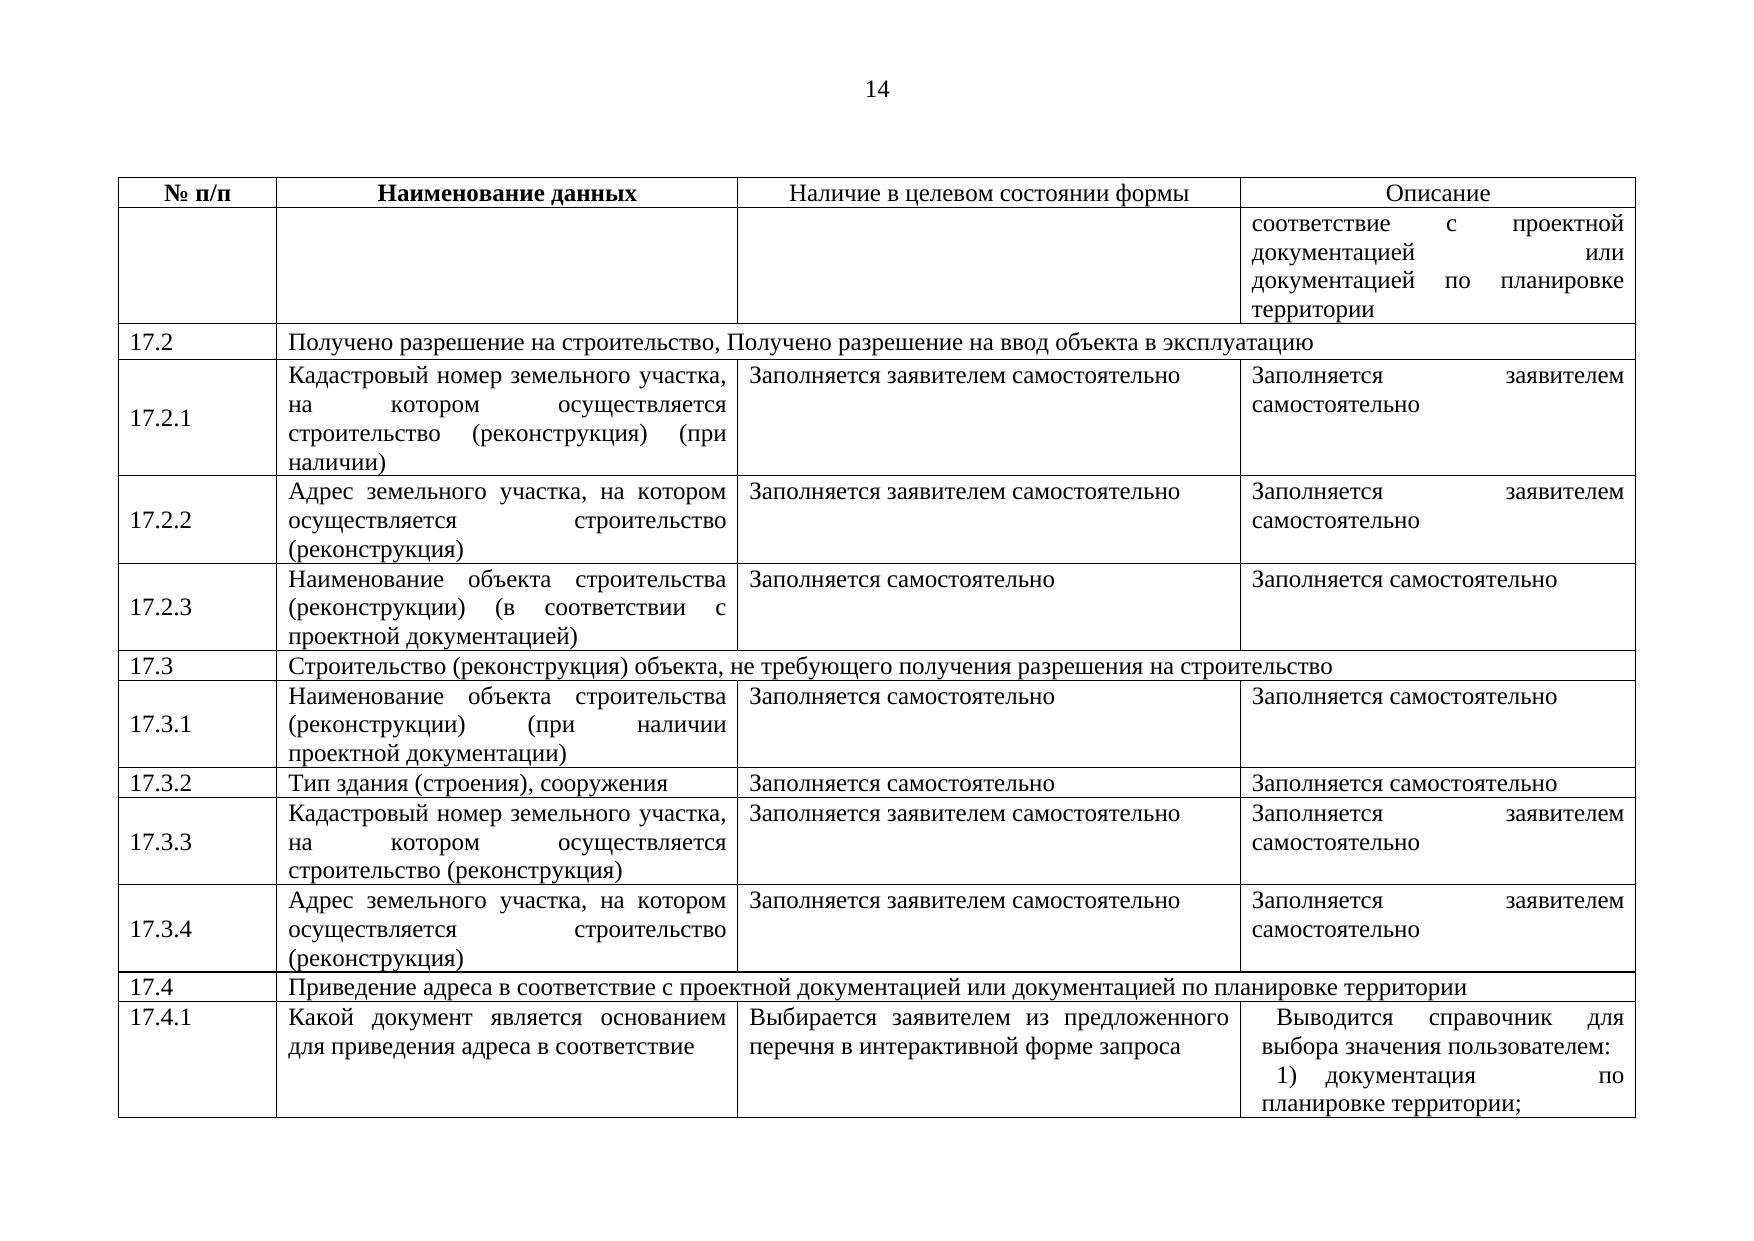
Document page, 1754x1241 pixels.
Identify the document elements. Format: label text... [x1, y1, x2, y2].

table_cell Адрес земельного участка, на котором осуществляется строительство (реконструкция) [277, 476, 737, 563]
table_cell Тип здания (строения), сооружения [277, 768, 737, 797]
table_header Наименование данных [277, 178, 737, 207]
table_cell Заполняется заявителем самостоятельно [738, 885, 1240, 971]
table_cell Заполняется самостоятельно [1241, 768, 1635, 797]
table_cell 17.2 [119, 324, 276, 359]
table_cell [277, 208, 737, 323]
table_cell 17.3 [119, 651, 276, 680]
table_cell Заполняется самостоятельно [1241, 564, 1635, 650]
table_cell Приведение адреса в соответствие с проектной документацией или документацией по планировке территории [277, 973, 1635, 1001]
table_cell Адрес земельного участка, на котором осуществляется строительство (реконструкция) [277, 885, 737, 971]
table_cell 17.3.4 [119, 885, 276, 971]
table_cell [119, 208, 276, 323]
table_cell Наименование объекта строительства (реконструкции) (при наличии проектной документации) [277, 681, 737, 767]
table_cell Кадастровый номер земельного участка, на котором осуществляется строительство (реконструкция) (при наличии) [277, 360, 737, 475]
table_cell 17.2.1 [119, 360, 276, 475]
table_cell 17.4 [119, 973, 276, 1001]
table_cell Кадастровый номер земельного участка, на котором осуществляется строительство (реконструкция) [277, 798, 737, 884]
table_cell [1241, 1002, 1635, 1117]
table_cell 17.4.1 [119, 1002, 276, 1117]
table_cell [1241, 208, 1635, 323]
table_cell 17.2.3 [119, 564, 276, 650]
table_cell Получено разрешение на строительство, Получено разрешение на ввод объекта в эксплуатацию [277, 324, 1635, 359]
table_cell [277, 1002, 737, 1117]
table_cell Заполняется заявителем самостоятельно [1241, 798, 1635, 884]
table_cell Заполняется заявителем самостоятельно [1241, 885, 1635, 971]
table_cell Заполняется самостоятельно [738, 681, 1240, 767]
table_header Наличие в целевом состоянии формы [738, 178, 1240, 207]
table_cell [738, 1002, 1240, 1117]
table_cell 17.3.3 [119, 798, 276, 884]
table_cell Заполняется заявителем самостоятельно [738, 360, 1240, 475]
table_cell Заполняется самостоятельно [1241, 681, 1635, 767]
table_cell Заполняется самостоятельно [738, 564, 1240, 650]
table_cell Заполняется заявителем самостоятельно [738, 798, 1240, 884]
table_cell Заполняется заявителем самостоятельно [1241, 360, 1635, 475]
table_cell 17.3.2 [119, 768, 276, 797]
table_header № п/п [119, 178, 276, 207]
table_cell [738, 208, 1240, 323]
table_cell Заполняется самостоятельно [738, 768, 1240, 797]
table_cell Заполняется заявителем самостоятельно [1241, 476, 1635, 563]
table_header Описание [1241, 178, 1635, 207]
table_cell 17.2.2 [119, 476, 276, 563]
table_cell Заполняется заявителем самостоятельно [738, 476, 1240, 563]
table_cell Наименование объекта строительства (реконструкции) (в соответствии с проектной документацией) [277, 564, 737, 650]
table_cell Строительство (реконструкция) объекта, не требующего получения разрешения на строительство [277, 651, 1635, 680]
table_cell 17.3.1 [119, 681, 276, 767]
